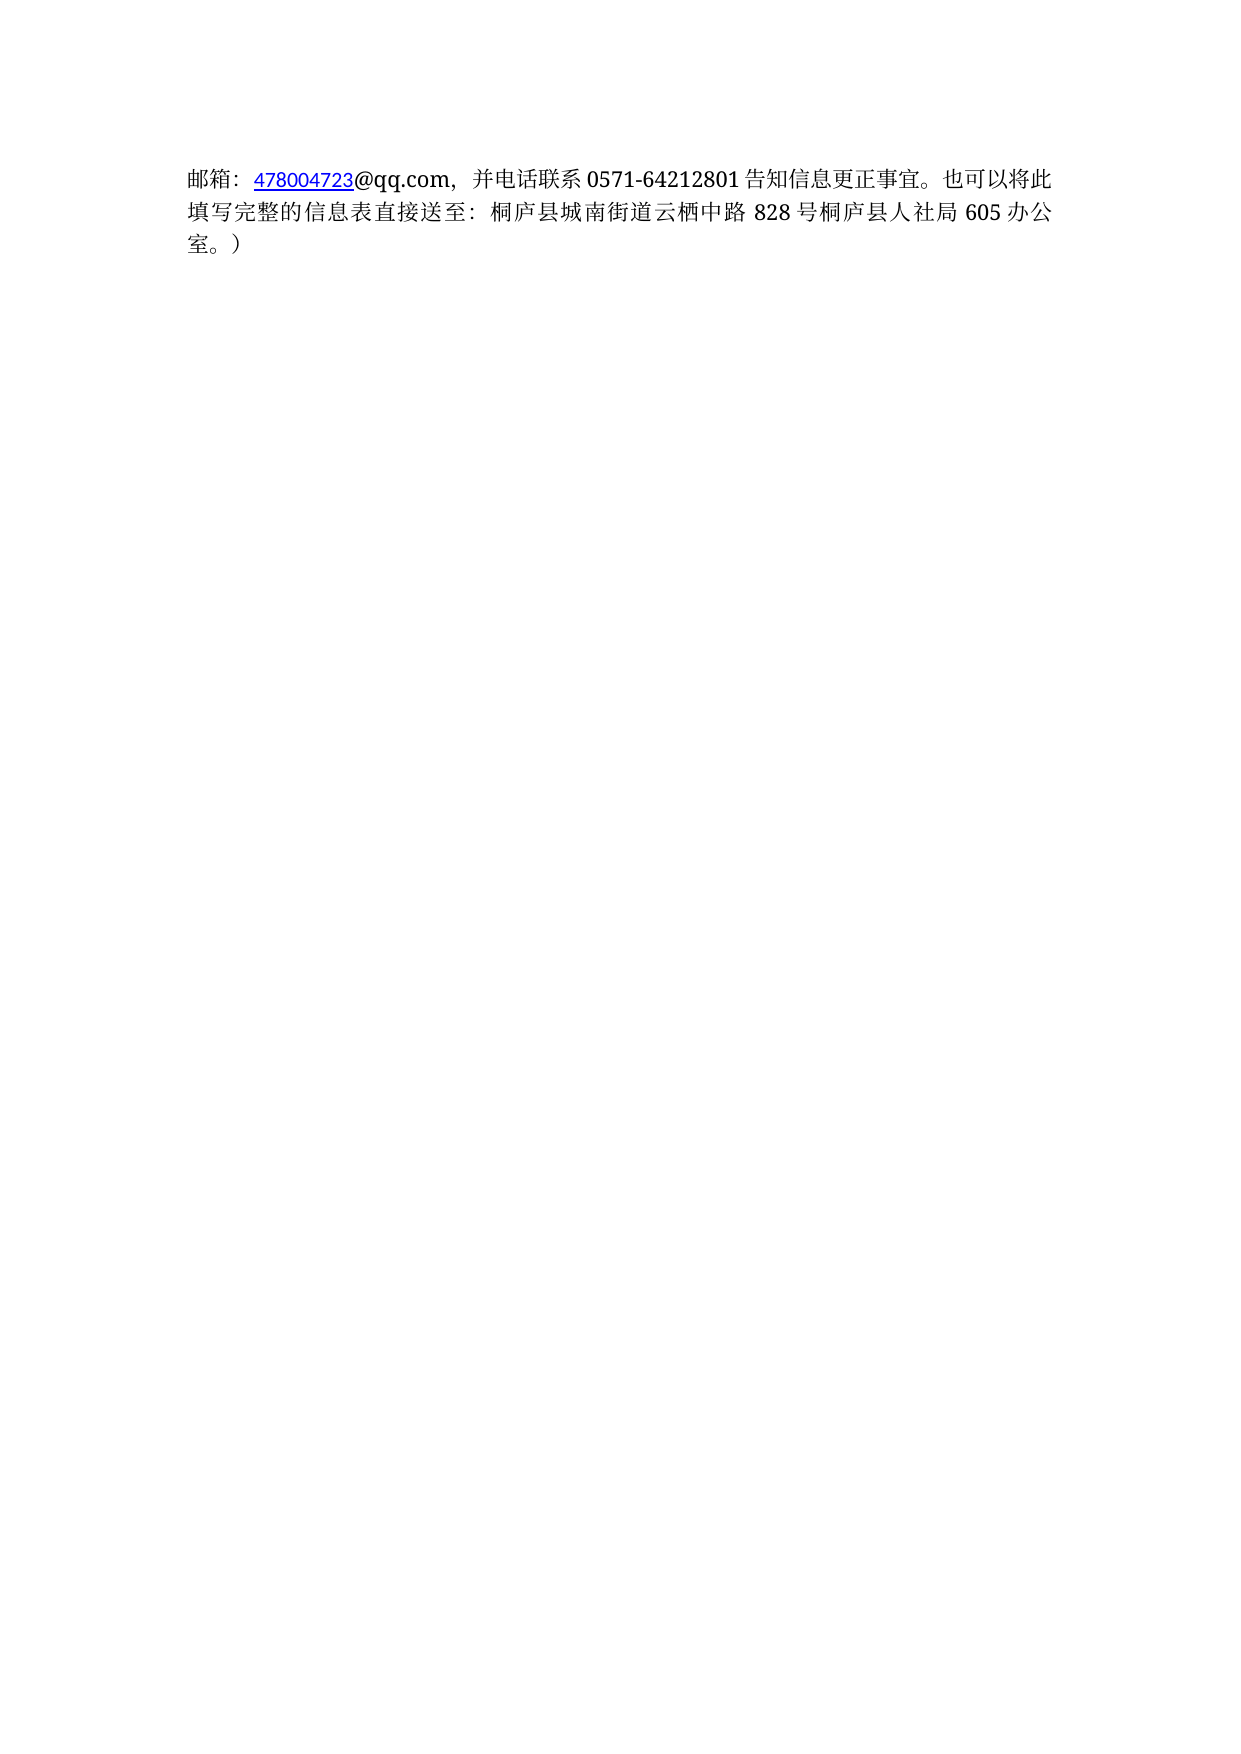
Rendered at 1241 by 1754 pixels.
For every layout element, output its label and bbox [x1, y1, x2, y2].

text [187, 162, 1053, 259]
